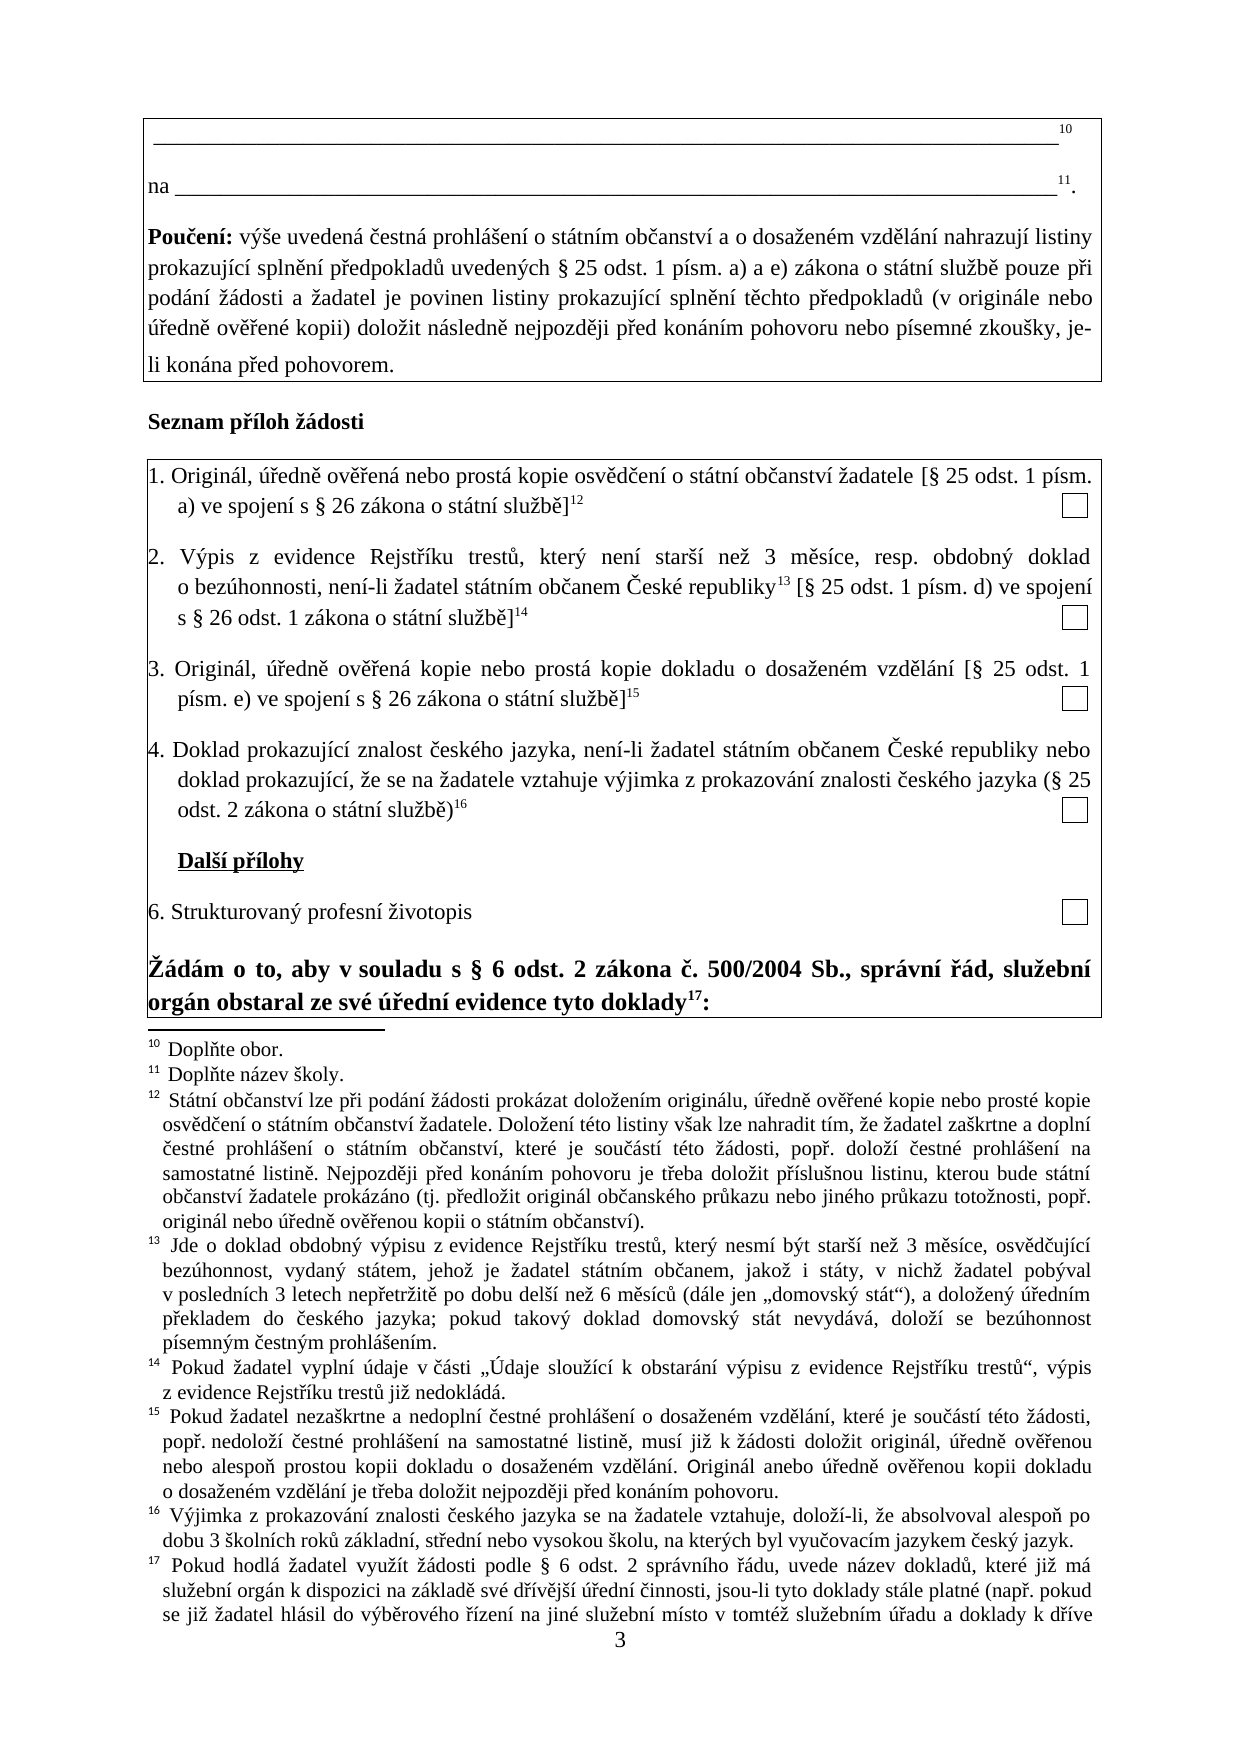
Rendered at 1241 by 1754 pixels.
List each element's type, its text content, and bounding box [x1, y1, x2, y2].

text 3. Originál, úředně ověřená kopie nebo prostá kopie dokladu o dosaženém vzdělání [§ 25 odst. 1 písm. e) ve spojení s § 26 zákona o státní službě] [148, 652, 1101, 711]
text 4. Doklad prokazující znalost českého jazyka, není-li žadatel státním občanem České republiky nebo doklad prokazující, že se na žadatele vztahuje výjimka z prokazování znalosti českého jazyka (§ 25 odst. 2 zákona o státní službě) [148, 733, 1101, 823]
text _______________________________________________________________________________ [144, 119, 1101, 148]
text Poučení: výše uvedená čestná prohlášení o státním občanství a o dosaženém vzdělání nahrazují listiny prokazující splnění předpokladů uvedených § 25 odst. 1 písm. a) a e) zákona o státní službě pouze při podání žádosti a žadatel je povinen listiny prokazující splnění těchto předpokladů (v originále nebo úředně ověřené kopii) doložit následně nejpozději před konáním pohovoru nebo písemné zkoušky, je-li konána před pohovorem. [144, 220, 1101, 381]
text 2. Výpis z evidence Rejstříku trestů, který není starší než 3 měsíce, resp. obdobný doklad o bezúhonnosti, není-li žadatel státním občanem České republiky [§ 25 odst. 1 písm. d) ve spojení s § 26 odst. 1 zákona o státní službě] [148, 540, 1101, 630]
text Další přílohy [148, 844, 1101, 874]
text na _____________________________________________________________________________. [144, 169, 1101, 199]
text Žádám o to, aby v souladu s § 6 odst. 2 zákona č. 500/2004 Sb., správní řád, služební orgán obstaral ze své úřední evidence tyto doklady: [148, 951, 1101, 1017]
text Seznam příloh žádosti [148, 408, 1092, 434]
text 1. Originál, úředně ověřená nebo prostá kopie osvědčení o státní občanství žadatele [§ 25 odst. 1 písm. a) ve spojení s § 26 zákona o státní službě] [148, 460, 1101, 518]
text 6. Strukturovaný profesní životopis [148, 895, 1101, 925]
